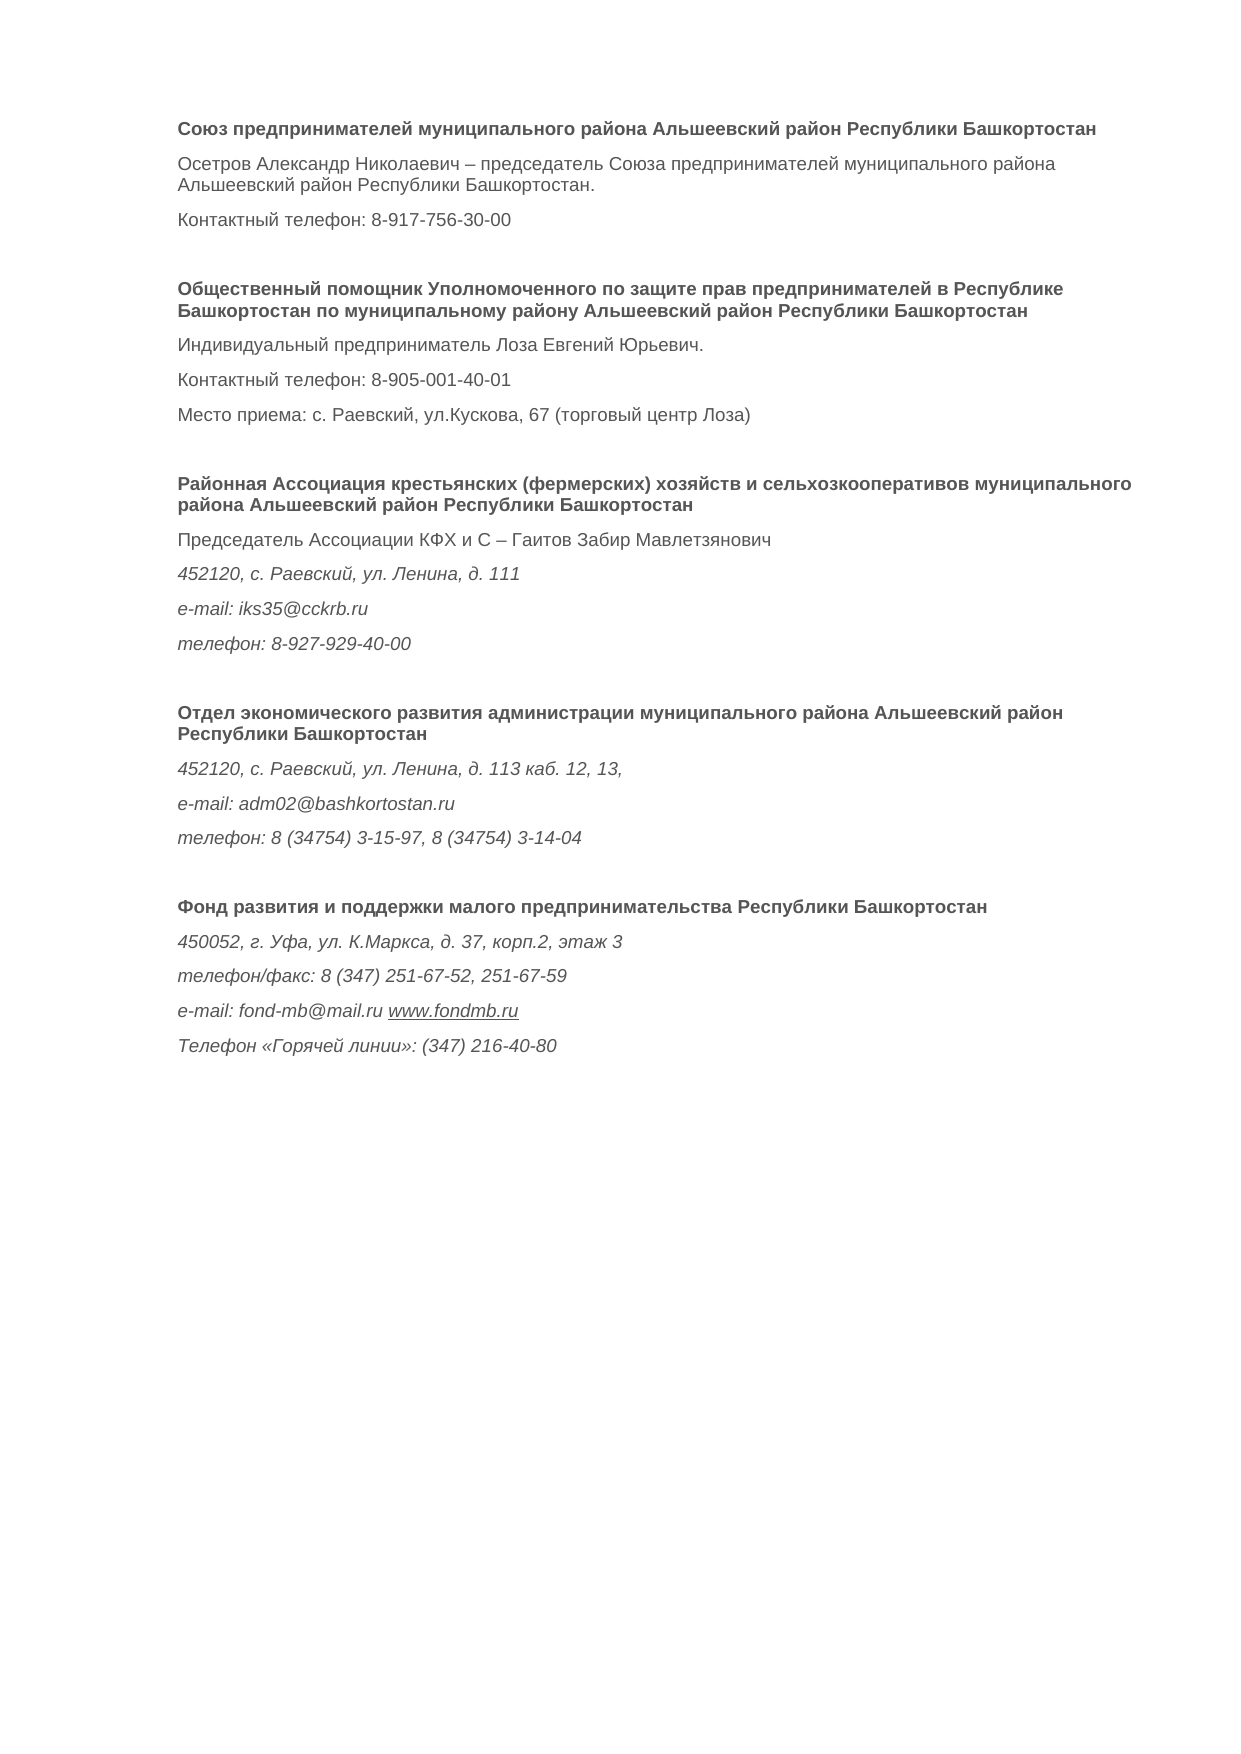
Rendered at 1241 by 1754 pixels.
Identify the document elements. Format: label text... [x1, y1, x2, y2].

text Союз предпринимателей муниципального района Альшеевский район Республики Башкортостан [177, 118, 1152, 140]
text Индивидуальный предприниматель Лоза Евгений Юрьевич. [177, 334, 1152, 356]
text e-mail: adm02@bashkortostan.ru [177, 792, 1152, 814]
text Председатель Ассоциации КФХ и С – Гаитов Забир Мавлетзянович [177, 529, 1152, 550]
text 452120, с. Раевский, ул. Ленина, д. 111 [177, 563, 1152, 585]
text 450052, г. Уфа, ул. К.Маркса, д. 37, корп.2, этаж 3 [177, 931, 1152, 952]
text Место приема: с. Раевский, ул.Кускова, 67 (торговый центр Лоза) [177, 403, 1152, 425]
text телефон: 8 (34754) 3-15-97, 8 (34754) 3-14-04 [177, 827, 1152, 848]
text телефон/факс: 8 (347) 251-67-52, 251-67-59 [177, 965, 1152, 987]
text Осетров Александр Николаевич – председатель Союза предпринимателей муниципального района Альшеевский район Республики Башкортостан. [177, 153, 1152, 196]
text e-mail: iks35@cckrb.ru [177, 598, 1152, 619]
text Отдел экономического развития администрации муниципального района Альшеевский район Республики Башкортостан [177, 702, 1152, 745]
text телефон: 8-927-929-40-00 [177, 632, 1152, 654]
text Контактный телефон: 8-905-001-40-01 [177, 369, 1152, 390]
text Телефон «Горячей линии»: (347) 216-40-80 [177, 1034, 1152, 1056]
text 452120, с. Раевский, ул. Ленина, д. 113 каб. 12, 13, [177, 758, 1152, 779]
text Фонд развития и поддержки малого предпринимательства Республики Башкортостан [177, 896, 1152, 918]
text Районная Ассоциация крестьянских (фермерских) хозяйств и сельхозкооперативов муниципального района Альшеевский район Республики Башкортостан [177, 472, 1152, 516]
text Общественный помощник Уполномоченного по защите прав предпринимателей в Республике Башкортостан по муниципальному району Альшеевский район Республики Башкортостан [177, 278, 1152, 321]
text e-mail: fond-mb@mail.ru www.fondmb.ru [177, 1000, 1152, 1021]
text Контактный телефон: 8-917-756-30-00 [177, 209, 1152, 230]
